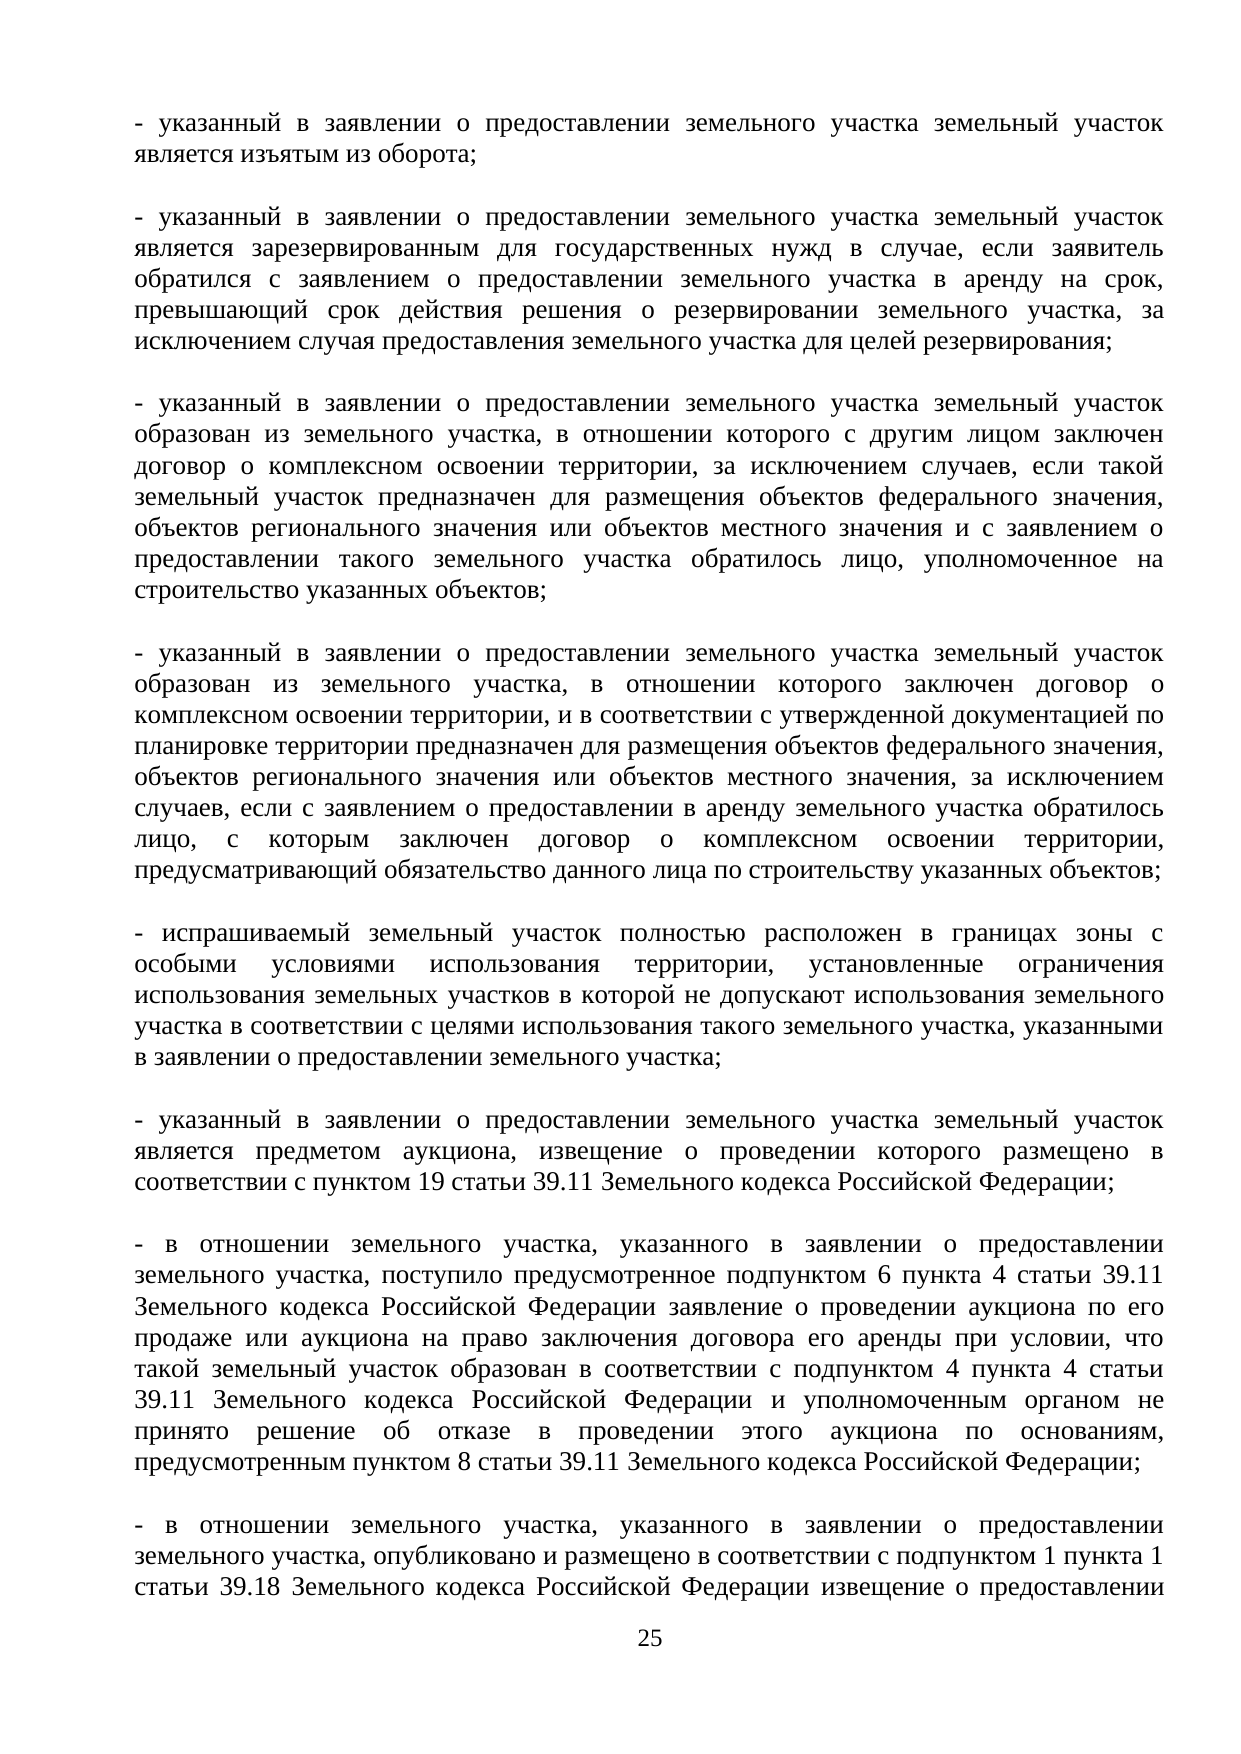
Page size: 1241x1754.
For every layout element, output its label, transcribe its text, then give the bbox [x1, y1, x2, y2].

text - испрашиваемый земельный участок полностью расположен в границах зоны с особыми условиями использования территории, установленные ограничения использования земельных участков в которой не допускают использования земельного участка в соответствии с целями использования такого земельного участка, указанными в заявлении о предоставлении земельного участка; [134, 885, 1165, 1072]
text - указанный в заявлении о предоставлении земельного участка земельный участок образован из земельного участка, в отношении которого с другим лицом заключен договор о комплексном освоении территории, за исключением случаев, если такой земельный участок предназначен для размещения объектов федерального значения, объектов регионального значения или объектов местного значения и с заявлением о предоставлении такого земельного участка обратилось лицо, уполномоченное на строительство указанных объектов; [134, 355, 1165, 604]
text - указанный в заявлении о предоставлении земельного участка земельный участок является зарезервированным для государственных нужд в случае, если заявитель обратился с заявлением о предоставлении земельного участка в аренду на срок, превышающий срок действия решения о резервировании земельного участка, за исключением случая предоставления земельного участка для целей резервирования; [134, 168, 1165, 355]
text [134, 1477, 1165, 1601]
text - указанный в заявлении о предоставлении земельного участка земельный участок образован из земельного участка, в отношении которого заключен договор о комплексном освоении территории, и в соответствии с утвержденной документацией по планировке территории предназначен для размещения объектов федерального значения, объектов регионального значения или объектов местного значения, за исключением случаев, если с заявлением о предоставлении в аренду земельного участка обратилось лицо, с которым заключен договор о комплексном освоении территории, предусматривающий обязательство данного лица по строительству указанных объектов; [134, 604, 1165, 885]
text - указанный в заявлении о предоставлении земельного участка земельный участок является изъятым из оборота; [134, 75, 1165, 168]
text - в отношении земельного участка, указанного в заявлении о предоставлении земельного участка, поступило предусмотренное подпунктом 6 пункта 4 статьи 39.11 Земельного кодекса Российской Федерации заявление о проведении аукциона по его продаже или аукциона на право заключения договора его аренды при условии, что такой земельный участок образован в соответствии с подпунктом 4 пункта 4 статьи 39.11 Земельного кодекса Российской Федерации и уполномоченным органом не принято решение об отказе в проведении этого аукциона по основаниям, предусмотренным пунктом 8 статьи 39.11 Земельного кодекса Российской Федерации; [134, 1196, 1165, 1477]
text - указанный в заявлении о предоставлении земельного участка земельный участок является предметом аукциона, извещение о проведении которого размещено в соответствии с пунктом 19 статьи 39.11 Земельного кодекса Российской Федерации; [134, 1072, 1165, 1196]
